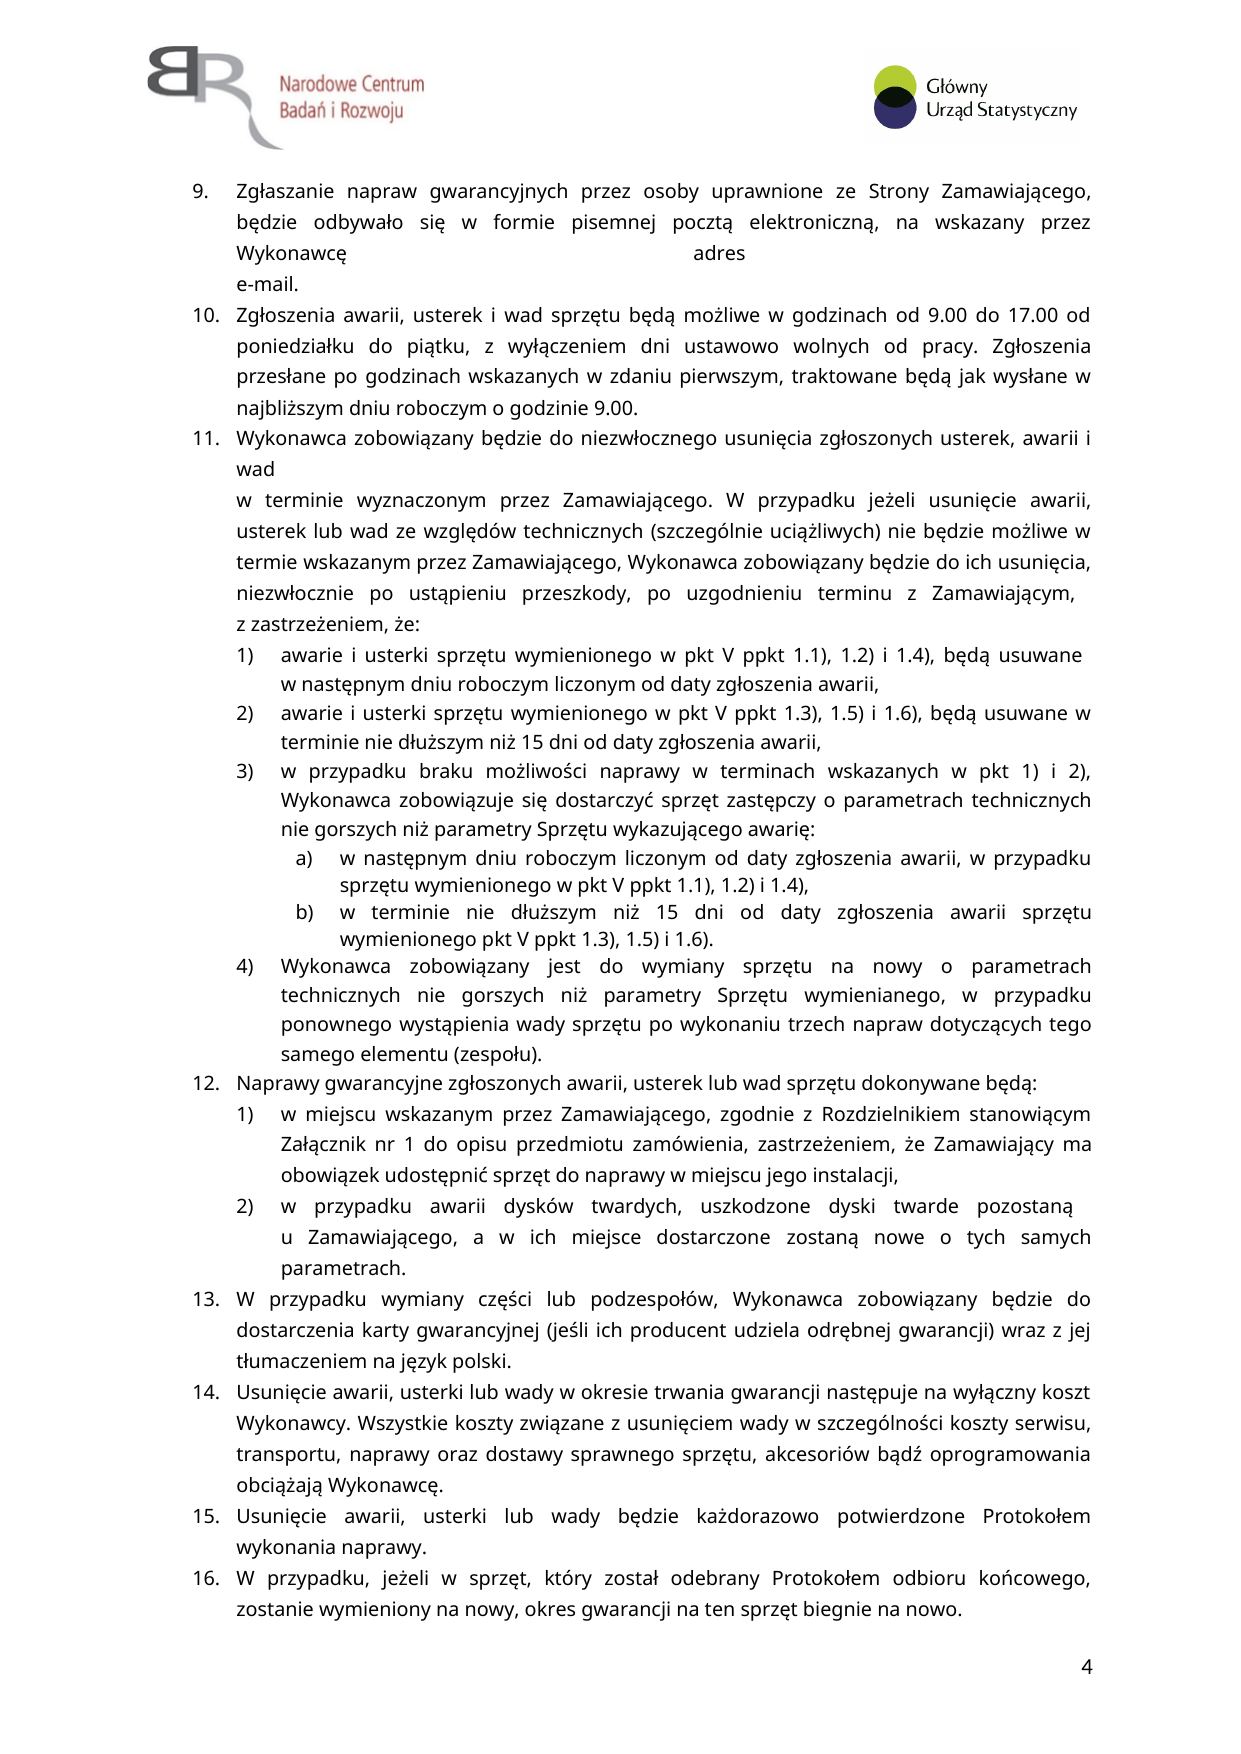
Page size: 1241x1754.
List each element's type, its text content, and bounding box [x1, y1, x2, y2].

list w terminie nie dłuższym niż 15 dni od daty zgłoszenia awarii sprzętu wymienionego pkt V ppkt 1.3), 1.5) i 1.6). [295, 899, 1093, 953]
list W przypadku, jeżeli w sprzęt, który został odebrany Protokołem odbioru końcowego, zostanie wymieniony na nowy, okres gwarancji na ten sprzęt biegnie na nowo. [192, 1564, 1092, 1622]
list Usunięcie awarii, usterki lub wady będzie każdorazowo potwierdzone Protokołem wykonania naprawy. [192, 1502, 1092, 1560]
picture [864, 44, 1087, 150]
list awarie i usterki sprzętu wymienionego w pkt V ppkt 1.3), 1.5) i 1.6), będą usuwane w terminie nie dłuższym niż 15 dni od daty zgłoszenia awarii, [236, 699, 1093, 755]
list Wykonawca zobowiązany będzie do niezwłocznego usunięcia zgłoszonych usterek, awarii i wad w terminie wyznaczonym przez Zamawiającego. W przypadku jeżeli usunięcie awarii, usterek lub wad ze względów technicznych (szczególnie uciążliwych) nie będzie możliwe w termie wskazanym przez Zamawiającego, Wykonawca zobowiązany będzie do ich usunięcia, niezwłocznie po ustąpieniu przeszkody, po uzgodnieniu terminu z Zamawiającym, z zastrzeżeniem, że: [192, 425, 1092, 637]
picture [147, 46, 425, 150]
list w przypadku braku możliwości naprawy w terminach wskazanych w pkt 1) i 2), Wykonawca zobowiązuje się dostarczyć sprzęt zastępczy o parametrach technicznych nie gorszych niż parametry Sprzętu wykazującego awarię: [236, 757, 1093, 843]
list Zgłoszenia awarii, usterek i wad sprzętu będą możliwe w godzinach od 9.00 do 17.00 od poniedziałku do piątku, z wyłączeniem dni ustawowo wolnych od pracy. Zgłoszenia przesłane po godzinach wskazanych w zdaniu pierwszym, traktowane będą jak wysłane w najbliższym dniu roboczym o godzinie 9.00. [192, 301, 1092, 421]
list W przypadku wymiany części lub podzespołów, Wykonawca zobowiązany będzie do dostarczenia karty gwarancyjnej (jeśli ich producent udziela odrębnej gwarancji) wraz z jej tłumaczeniem na język polski. [192, 1285, 1092, 1374]
list Wykonawca zobowiązany jest do wymiany sprzętu na nowy o parametrach technicznych nie gorszych niż parametry Sprzętu wymienianego, w przypadku ponownego wystąpienia wady sprzętu po wykonaniu trzech napraw dotyczących tego samego elementu (zespołu). [236, 953, 1093, 1067]
list w następnym dniu roboczym liczonym od daty zgłoszenia awarii, w przypadku sprzętu wymienionego w pkt V ppkt 1.1), 1.2) i 1.4), [295, 845, 1093, 899]
list awarie i usterki sprzętu wymienionego w pkt V ppkt 1.1), 1.2) i 1.4), będą usuwane w następnym dniu roboczym liczonym od daty zgłoszenia awarii, [236, 641, 1093, 697]
list w przypadku awarii dysków twardych, uszkodzone dyski twarde pozostaną u Zamawiającego, a w ich miejsce dostarczone zostaną nowe o tych samych parametrach. [236, 1193, 1092, 1281]
list w miejscu wskazanym przez Zamawiającego, zgodnie z Rozdzielnikiem stanowiącym Załącznik nr 1 do opisu przedmiotu zamówienia, zastrzeżeniem, że Zamawiający ma obowiązek udostępnić sprzęt do naprawy w miejscu jego instalacji, [236, 1100, 1092, 1189]
list Naprawy gwarancyjne zgłoszonych awarii, usterek lub wad sprzętu dokonywane będą: [192, 1069, 1092, 1096]
list Usunięcie awarii, usterki lub wady w okresie trwania gwarancji następuje na wyłączny koszt Wykonawcy. Wszystkie koszty związane z usunięciem wady w szczególności koszty serwisu, transportu, naprawy oraz dostawy sprawnego sprzętu, akcesoriów bądź oprogramowania obciążają Wykonawcę. [192, 1378, 1092, 1498]
list Zgłaszanie napraw gwarancyjnych przez osoby uprawnione ze Strony Zamawiającego, będzie odbywało się w formie pisemnej pocztą elektroniczną, na wskazany przez Wykonawcę adres e-mail. [192, 177, 1092, 297]
